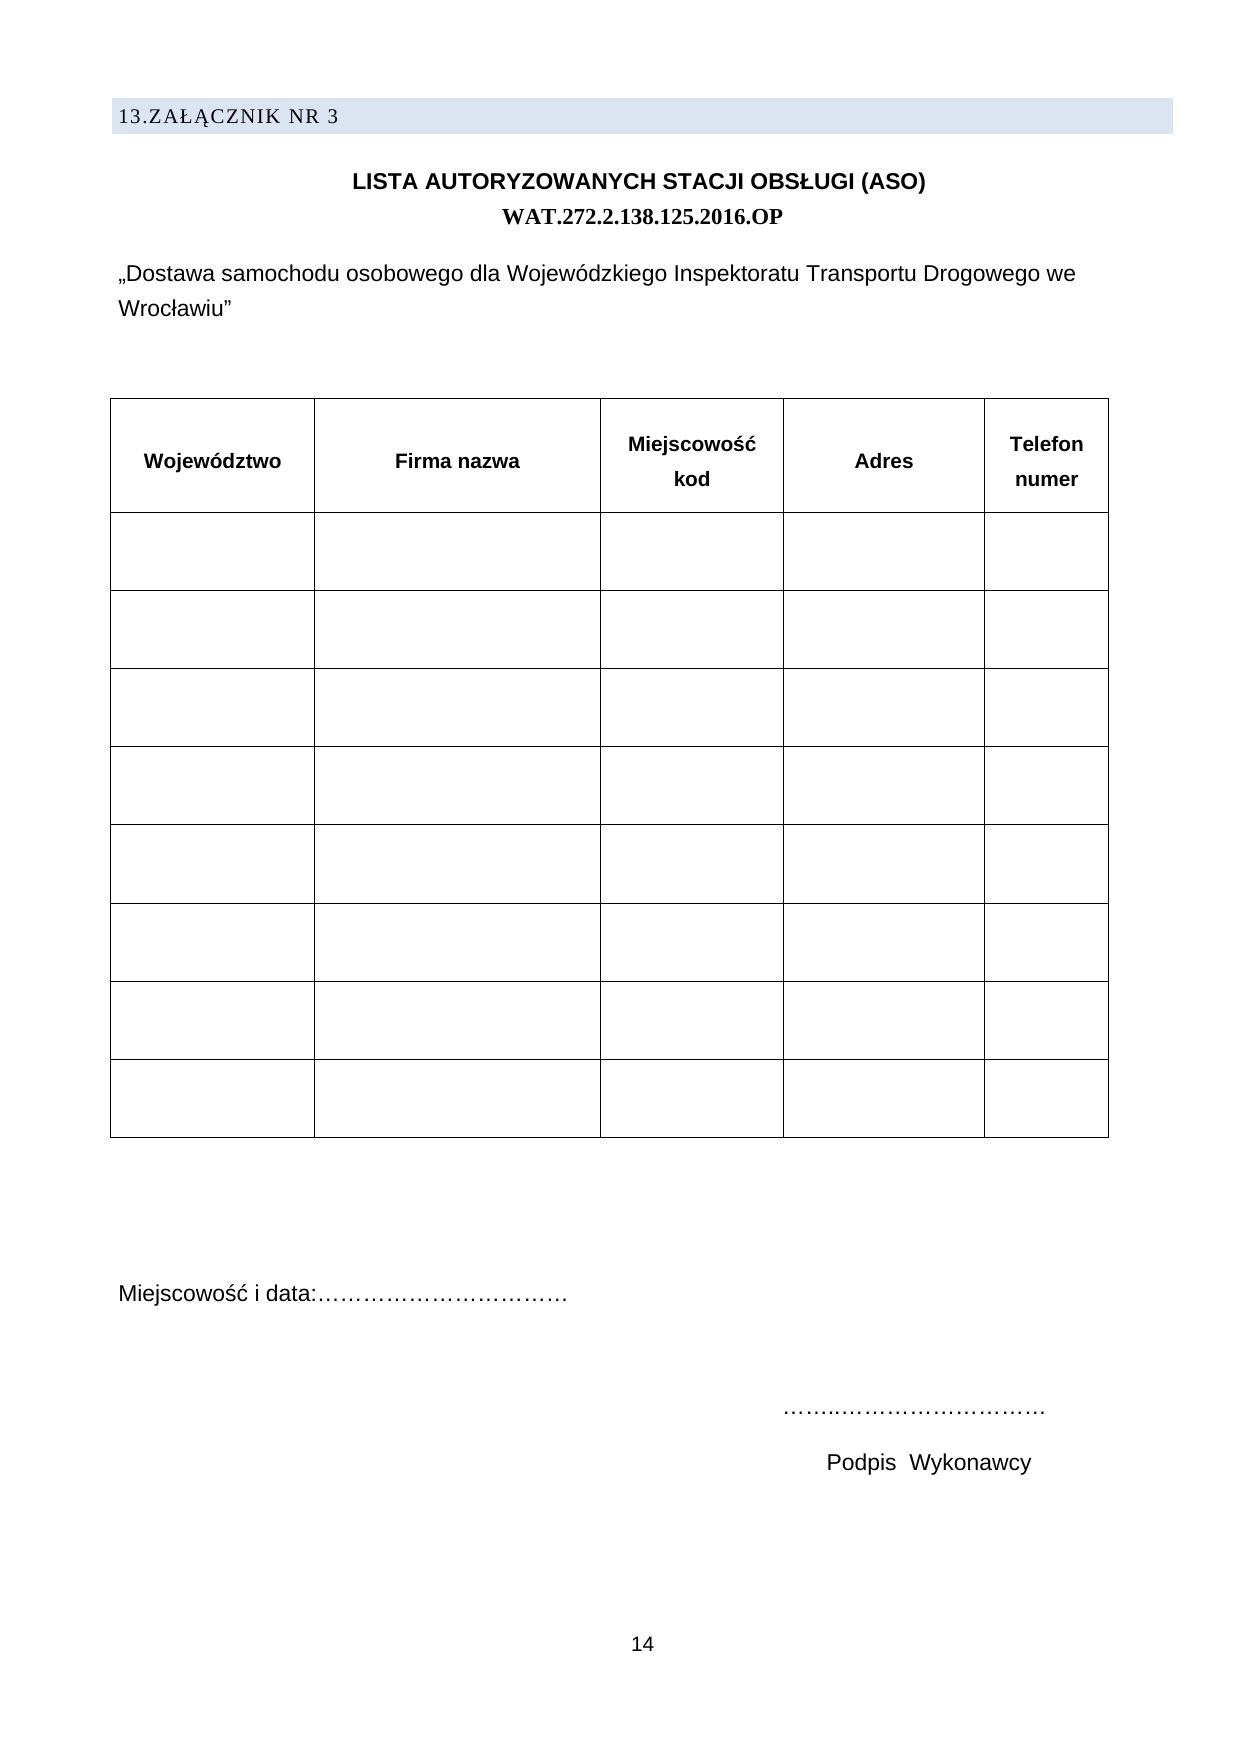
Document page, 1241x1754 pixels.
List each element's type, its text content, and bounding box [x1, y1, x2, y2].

table_cell [315, 513, 600, 590]
table_cell [985, 747, 1108, 824]
table_cell [784, 1060, 984, 1137]
table_cell [784, 513, 984, 590]
table_cell [985, 904, 1108, 981]
text Miejscowość i data:…………………………… [118, 1271, 1166, 1307]
table_cell [601, 513, 783, 590]
table_cell [111, 747, 314, 824]
table_cell [111, 669, 314, 746]
table_cell [985, 591, 1108, 668]
table_header Adres [784, 399, 984, 512]
table_header Firma nazwa [315, 399, 600, 512]
table_cell [111, 591, 314, 668]
table_cell [315, 825, 600, 902]
subtitle 13.Załącznik nr 3 [118, 104, 1166, 128]
table_cell [784, 669, 984, 746]
table_cell [315, 669, 600, 746]
table_cell [784, 747, 984, 824]
table_cell [784, 591, 984, 668]
table_cell [111, 904, 314, 981]
table_cell [315, 904, 600, 981]
table_cell [315, 982, 600, 1059]
table_header Województwo [111, 399, 314, 512]
text ……..……………………… [118, 1384, 1166, 1419]
table_cell [111, 1060, 314, 1137]
table_cell [315, 1060, 600, 1137]
table_cell [601, 1060, 783, 1137]
table_cell [985, 1060, 1108, 1137]
table_cell [315, 591, 600, 668]
table_header Miejscowość kod [601, 399, 783, 512]
table_cell [601, 591, 783, 668]
table_cell [111, 513, 314, 590]
table_cell [315, 747, 600, 824]
table_header Telefon numer [985, 399, 1108, 512]
table_cell [601, 904, 783, 981]
table_cell [985, 982, 1108, 1059]
text LISTA AUTORYZOWANYCH STACJI OBSŁUGI (ASO) WAT.272.2.138.125.2016.OP [118, 159, 1166, 229]
table_cell [985, 825, 1108, 902]
table_cell [601, 747, 783, 824]
table_cell [601, 669, 783, 746]
text „Dostawa samochodu osobowego dla Wojewódzkiego Inspektoratu Transportu Drogowego we Wrocławiu” [118, 250, 1166, 321]
table_cell [784, 825, 984, 902]
table_cell [111, 825, 314, 902]
table_cell [985, 513, 1108, 590]
table_cell [601, 825, 783, 902]
table_cell [985, 669, 1108, 746]
table_cell [784, 904, 984, 981]
table_cell [784, 982, 984, 1059]
table_cell [111, 982, 314, 1059]
table_cell [601, 982, 783, 1059]
text Podpis Wykonawcy [118, 1440, 1166, 1475]
